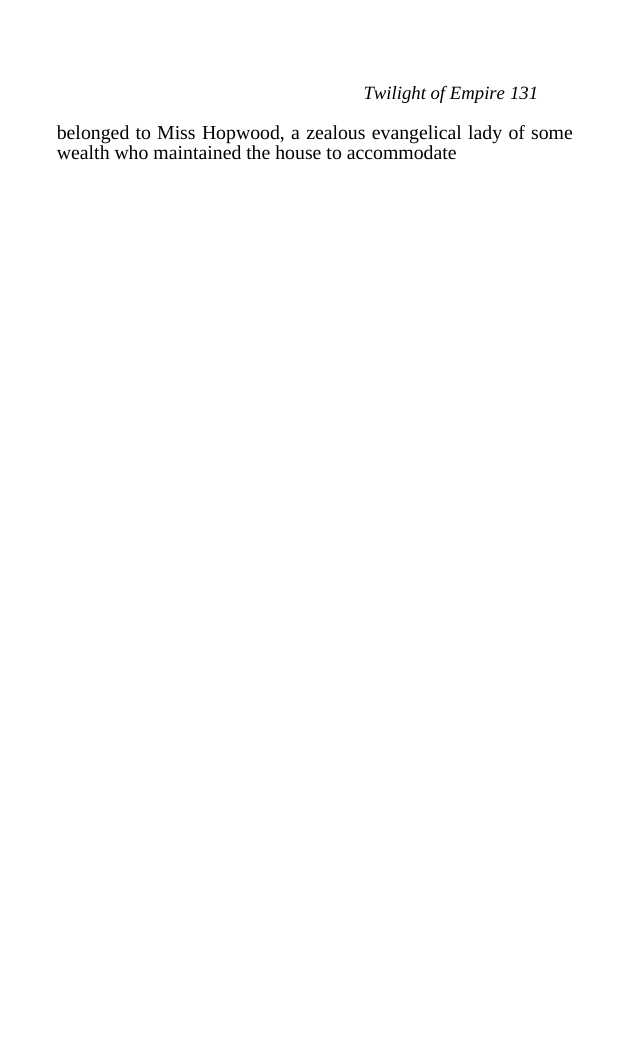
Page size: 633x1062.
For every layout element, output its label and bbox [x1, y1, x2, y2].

text [57, 124, 573, 164]
